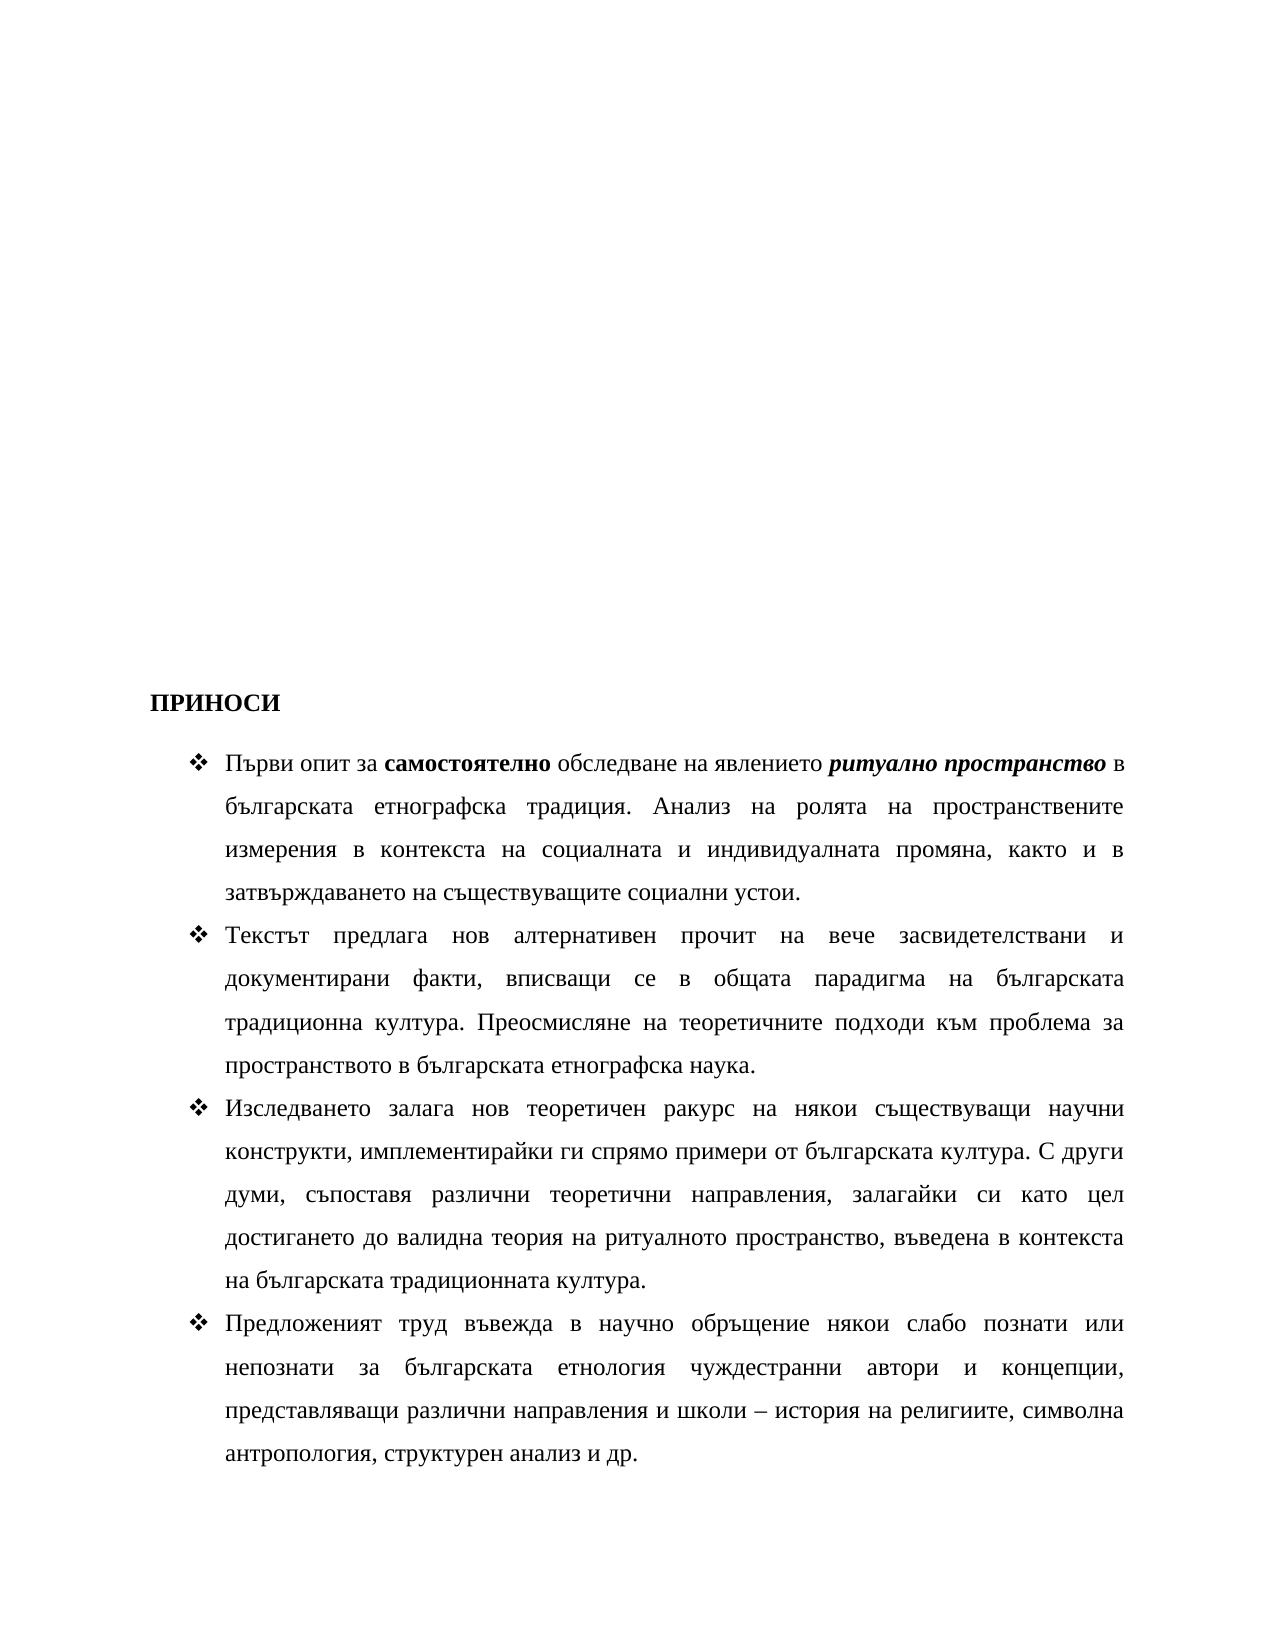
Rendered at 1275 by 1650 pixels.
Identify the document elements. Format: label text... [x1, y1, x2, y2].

list Първи опит за самостоятелно обследване на явлението ритуално пространство в българската етнографска традиция. Анализ на ролята на пространствените измерения в контекста на социалната и индивидуалната промяна, както и в затвърждаването на съществуващите социални устои. [187, 748, 1125, 906]
list Текстът предлага нов алтернативен прочит на вече засвидетелствани и документирани факти, вписващи се в общата парадигма на българската традиционна култура. Преосмисляне на теоретичните подходи към проблема за пространството в българската етнографска наука. [187, 920, 1125, 1078]
text ПРИНОСИ [150, 688, 1125, 717]
list Изследването залага нов теоретичен ракурс на някои съществуващи научни конструкти, имплементирайки ги спрямо примери от българската култура. С други думи, съпоставя различни теоретични направления, залагайки си като цел достигането до валидна теория на ритуалното пространство, въведена в контекста на българската традиционната култура. [187, 1093, 1125, 1294]
list Предложеният труд въвежда в научно обръщение някои слабо познати или непознати за българската етнология чуждестранни автори и концепции, представляващи различни направления и школи – история на религиите, символна антропология, структурен анализ и др. [187, 1308, 1125, 1467]
